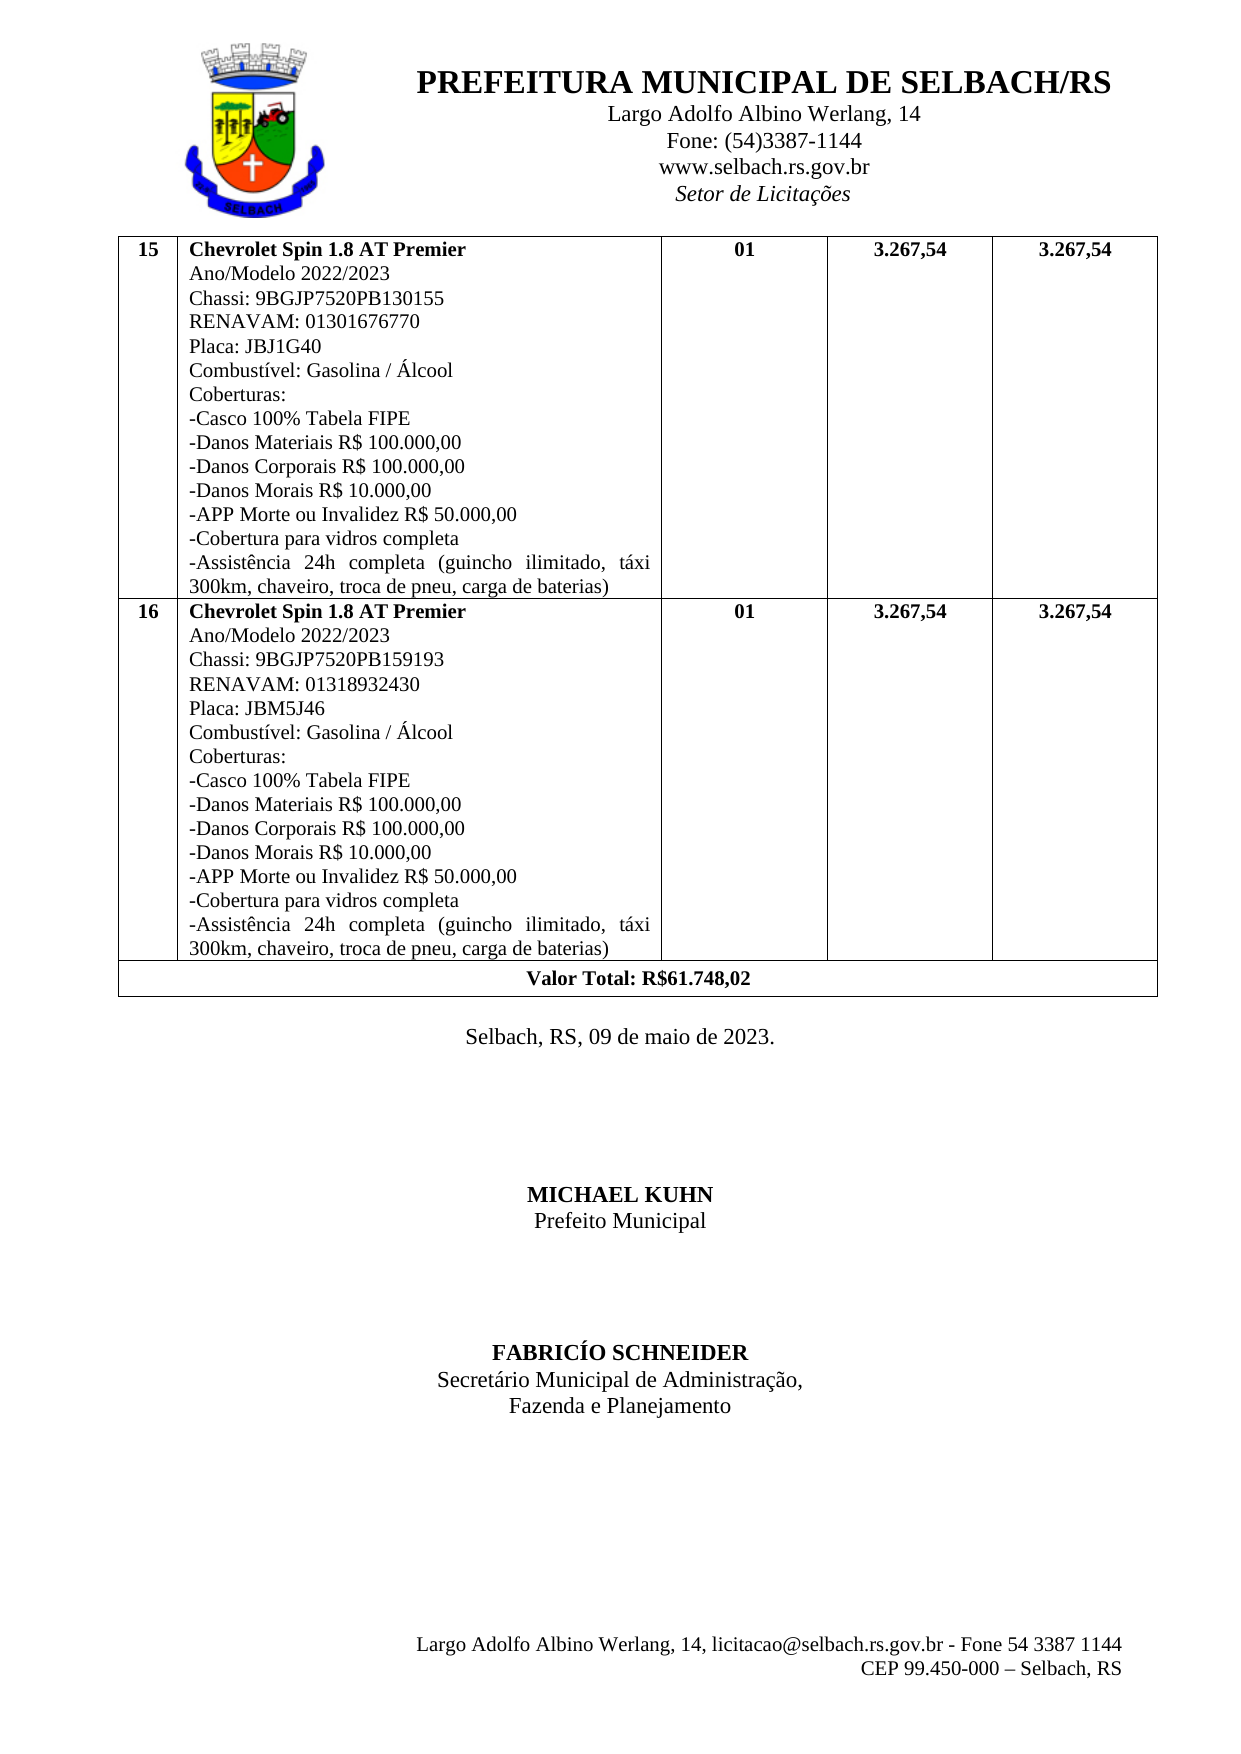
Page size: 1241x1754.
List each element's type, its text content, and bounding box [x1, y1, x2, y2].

table_cell Chevrolet Spin 1.8 AT Premier Ano/Modelo 2022/2023 Chassi: 9BGJP7520PB130155 RENAVAM: 01301676770 Placa: JBJ1G40 Combustível: Gasolina / Álcool Coberturas: -Casco 100% Tabela FIPE -Danos Materiais R$ 100.000,00 -Danos Corporais R$ 100.000,00 -Danos Morais R$ 10.000,00 -APP Morte ou Invalidez R$ 50.000,00 -Cobertura para vidros completa -Assistência 24h completa (guincho ilimitado, táxi 300km, chaveiro, troca de pneu, carga de baterias) [178, 237, 661, 598]
table_cell Chevrolet Spin 1.8 AT Premier Ano/Modelo 2022/2023 Chassi: 9BGJP7520PB159193 RENAVAM: 01318932430 Placa: JBM5J46 Combustível: Gasolina / Álcool Coberturas: -Casco 100% Tabela FIPE -Danos Materiais R$ 100.000,00 -Danos Corporais R$ 100.000,00 -Danos Morais R$ 10.000,00 -APP Morte ou Invalidez R$ 50.000,00 -Cobertura para vidros completa -Assistência 24h completa (guincho ilimitado, táxi 300km, chaveiro, troca de pneu, carga de baterias) [178, 599, 661, 960]
table_cell 3.267,54 [993, 599, 1157, 960]
picture [154, 42, 357, 218]
table_cell 3.267,54 [828, 237, 992, 598]
table_cell Valor Total: R$61.748,02 [119, 961, 1157, 996]
table_cell 01 [662, 237, 827, 598]
text Prefeito Municipal [118, 1207, 1122, 1234]
text FABRICÍO SCHNEIDER [118, 1339, 1122, 1366]
text Secretário Municipal de Administração, [118, 1366, 1122, 1392]
table_cell 3.267,54 [993, 237, 1157, 598]
text MICHAEL KUHN [118, 1181, 1122, 1207]
text Selbach, RS, 09 de maio de 2023. [118, 1023, 1122, 1049]
table_cell 3.267,54 [828, 599, 992, 960]
table_cell 16 [119, 599, 177, 960]
table_cell 15 [119, 237, 177, 598]
table_cell 01 [662, 599, 827, 960]
text Fazenda e Planejamento [118, 1392, 1122, 1418]
